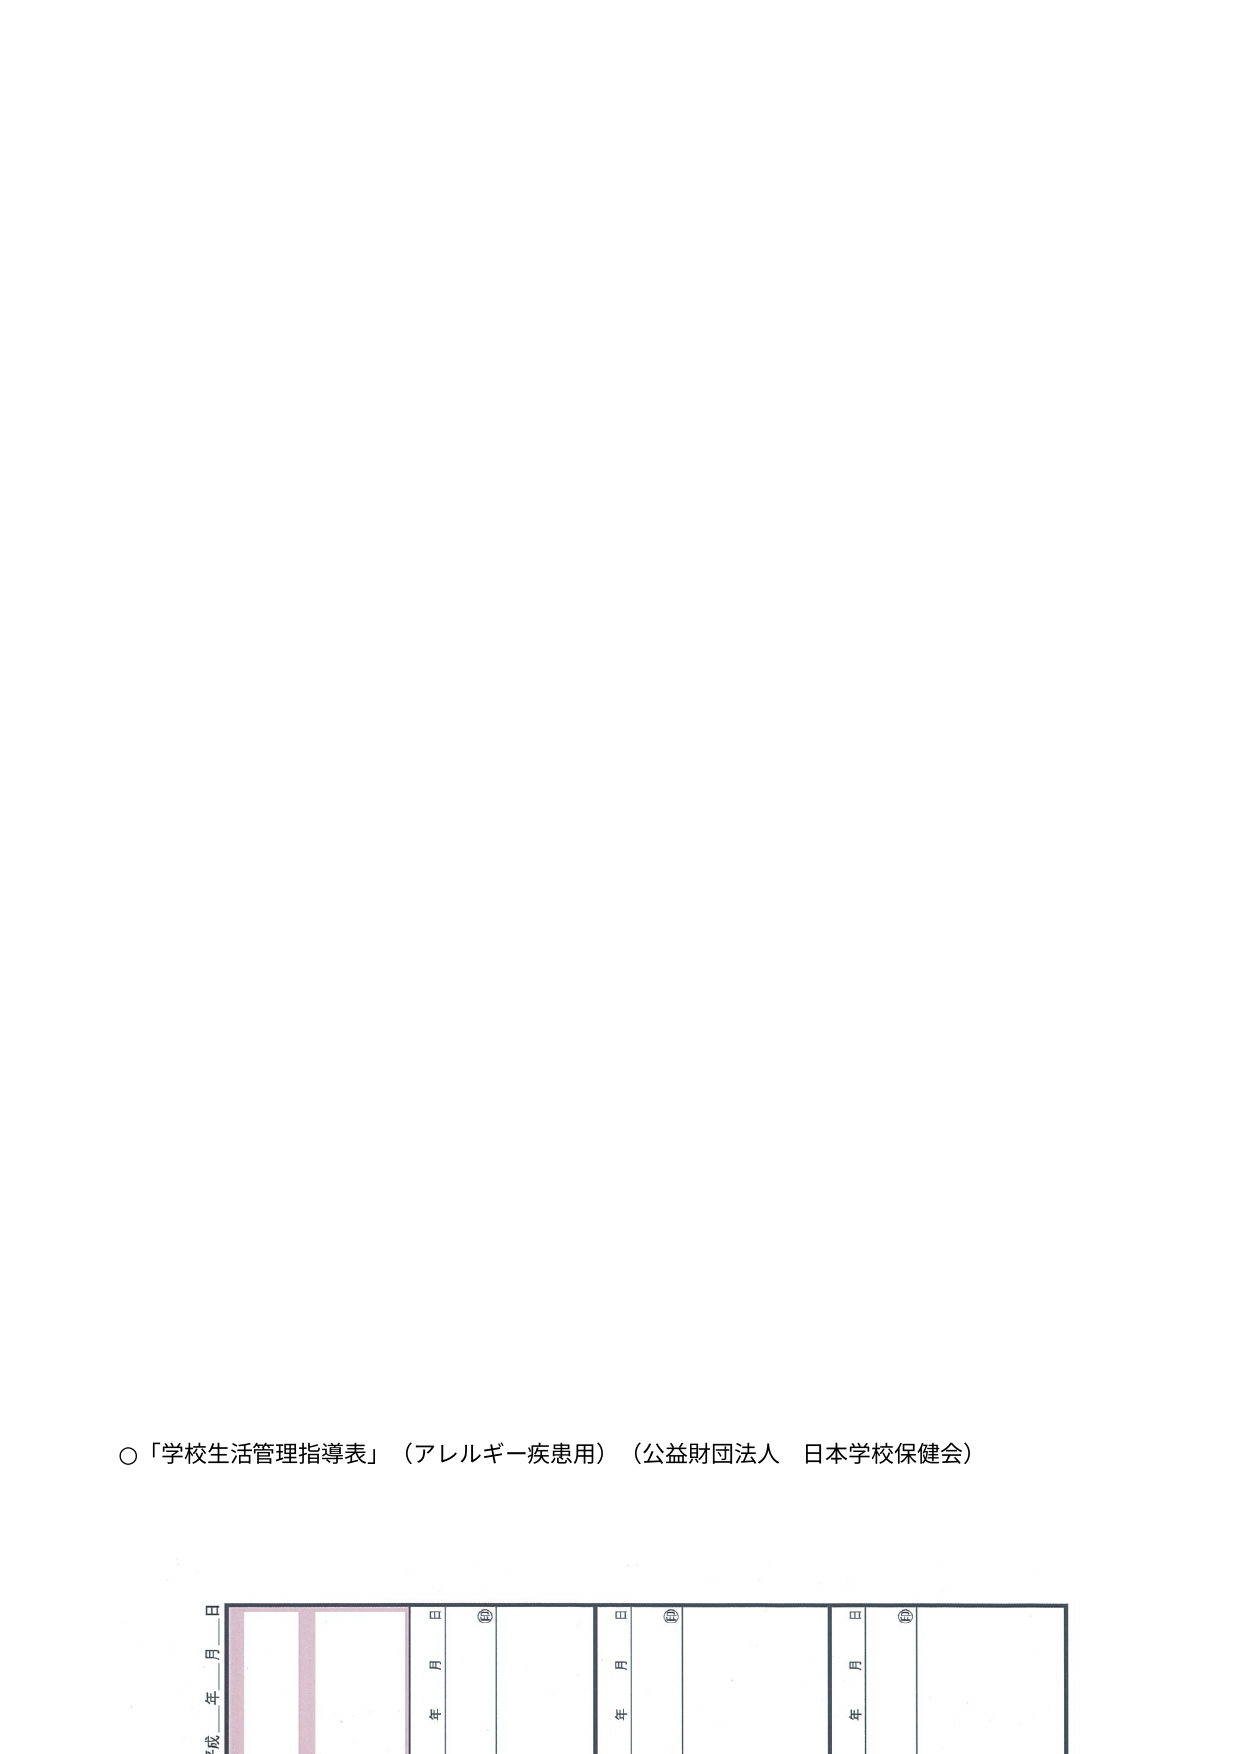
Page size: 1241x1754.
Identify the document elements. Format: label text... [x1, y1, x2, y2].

text ○「学校生活管理指導表」（アレルギー疾患用）（公益財団法人 日本学校保健会） [118, 1422, 1122, 1483]
